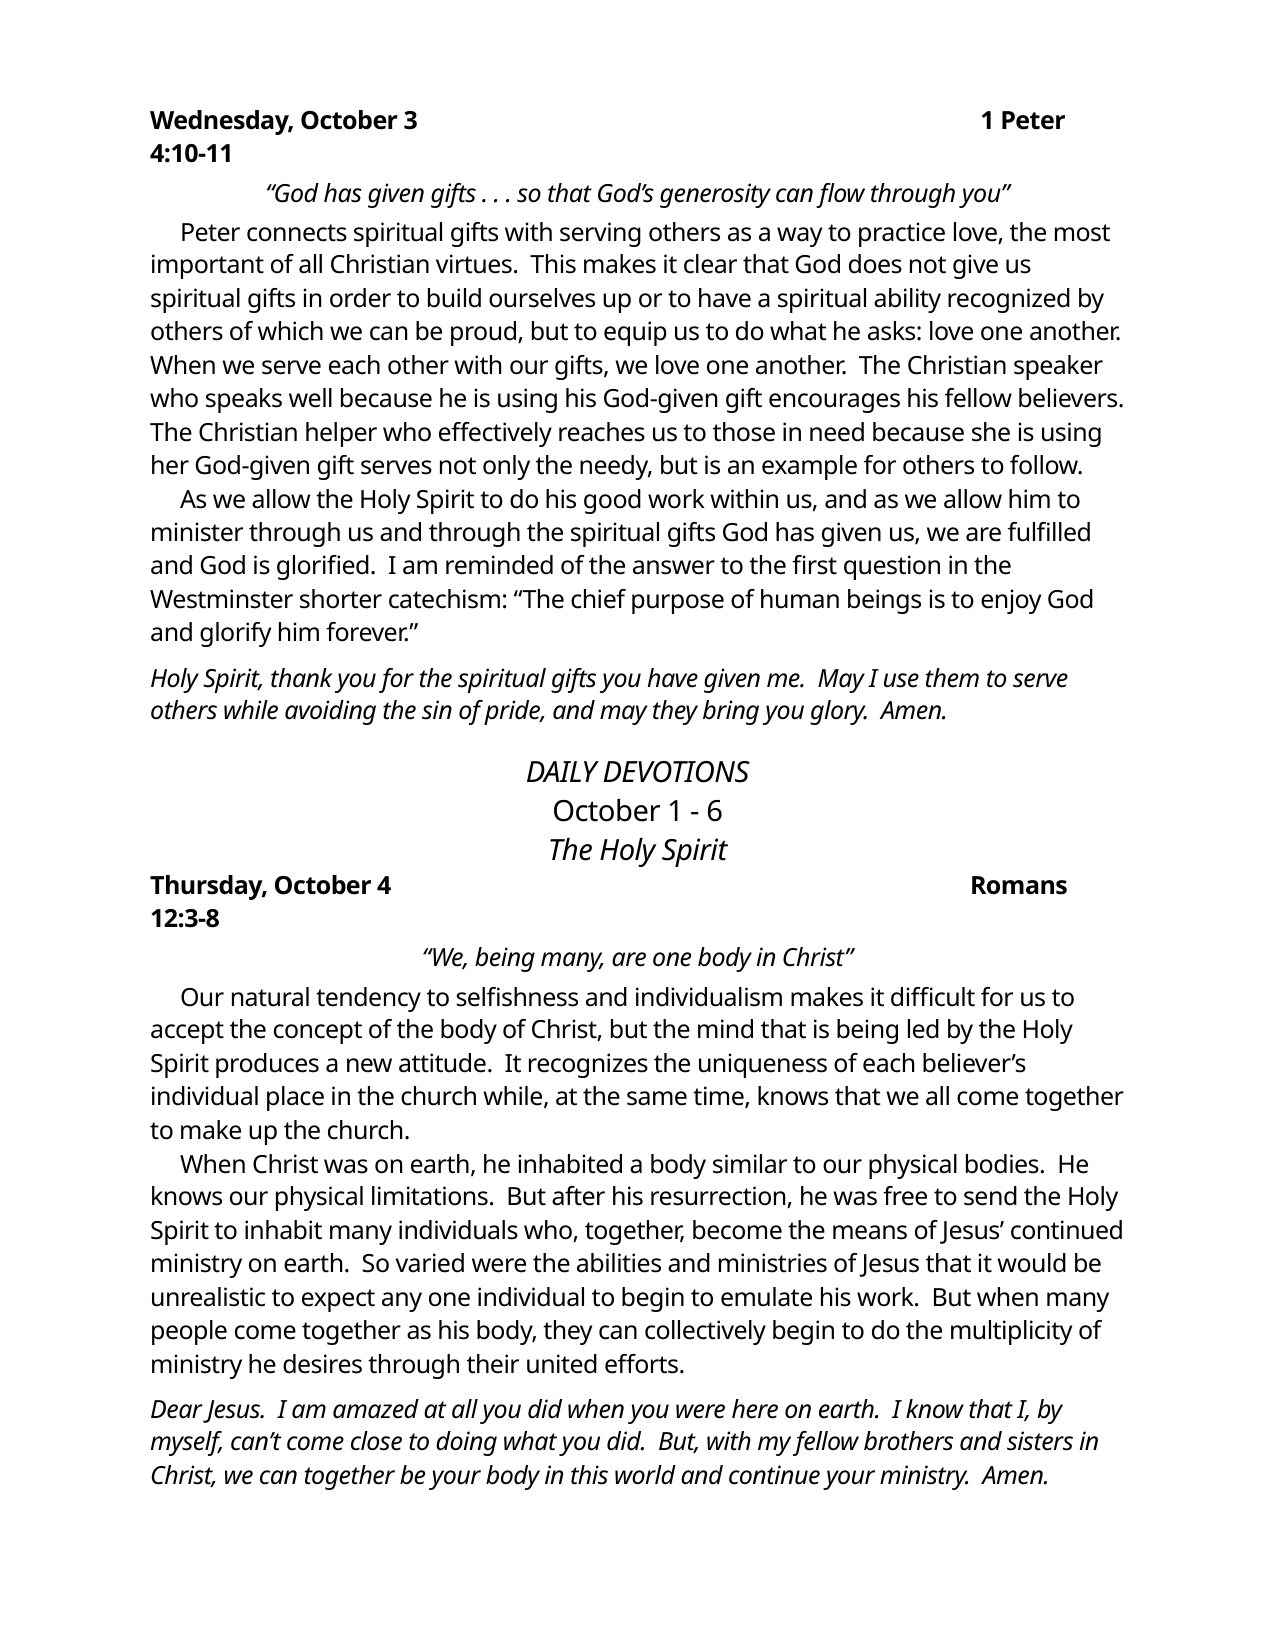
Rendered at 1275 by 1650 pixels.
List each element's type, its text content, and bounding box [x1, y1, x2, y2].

text “God has given gifts . . . so that God’s generosity can flow through you” [150, 176, 1125, 209]
text October 1 - 6 [150, 790, 1125, 829]
text Holy Spirit, thank you for the spiritual gifts you have given me. May I use them to serve others while avoiding the sin of pride, and may they bring you glory. Amen. [150, 660, 1125, 727]
text DAILY DEVOTIONS [150, 751, 1125, 790]
text The Holy Spirit [150, 829, 1125, 868]
text “We, being many, are one body in Christ” [150, 940, 1125, 973]
text When Christ was on earth, he inhabited a body similar to our physical bodies. He knows our physical limitations. But after his resurrection, he was free to send the Holy Spirit to inhabit many individuals who, together, become the means of Jesus’ continued ministry on earth. So varied were the abilities and ministries of Jesus that it would be unrealistic to expect any one individual to begin to emulate his work. But when many people come together as his body, they can collectively begin to do the multiplicity of ministry he desires through their united efforts. [150, 1146, 1125, 1380]
text As we allow the Holy Spirit to do his good work within us, and as we allow him to minister through us and through the spiritual gifts God has given us, we are fulfilled and God is glorified. I am reminded of the answer to the first question in the Westminster shorter catechism: “The chief purpose of human beings is to enjoy God and glorify him forever.” [150, 482, 1125, 649]
text Peter connects spiritual gifts with serving others as a way to practice love, the most important of all Christian virtues. This makes it clear that God does not give us spiritual gifts in order to build ourselves up or to have a spiritual ability recognized by others of which we can be proud, but to equip us to do what he asks: love one another. When we serve each other with our gifts, we love one another. The Christian speaker who speaks well because he is using his God-given gift encourages his fellow believers. The Christian helper who effectively reaches us to those in need because she is using her God-given gift serves not only the needy, but is an example for others to follow. [150, 214, 1125, 482]
text Wednesday, October 3 1 Peter 4:10-11 [150, 103, 1125, 170]
text Thursday, October 4 Romans 12:3-8 [150, 868, 1125, 934]
text Our natural tendency to selfishness and individualism makes it difficult for us to accept the concept of the body of Christ, but the mind that is being led by the Holy Spirit produces a new attitude. It recognizes the uniqueness of each believer’s individual place in the church while, at the same time, knows that we all come together to make up the church. [150, 979, 1125, 1146]
text Dear Jesus. I am amazed at all you did when you were here on earth. I know that I, by myself, can’t come close to doing what you did. But, with my fellow brothers and sisters in Christ, we can together be your body in this world and continue your ministry. Amen. [150, 1391, 1125, 1492]
